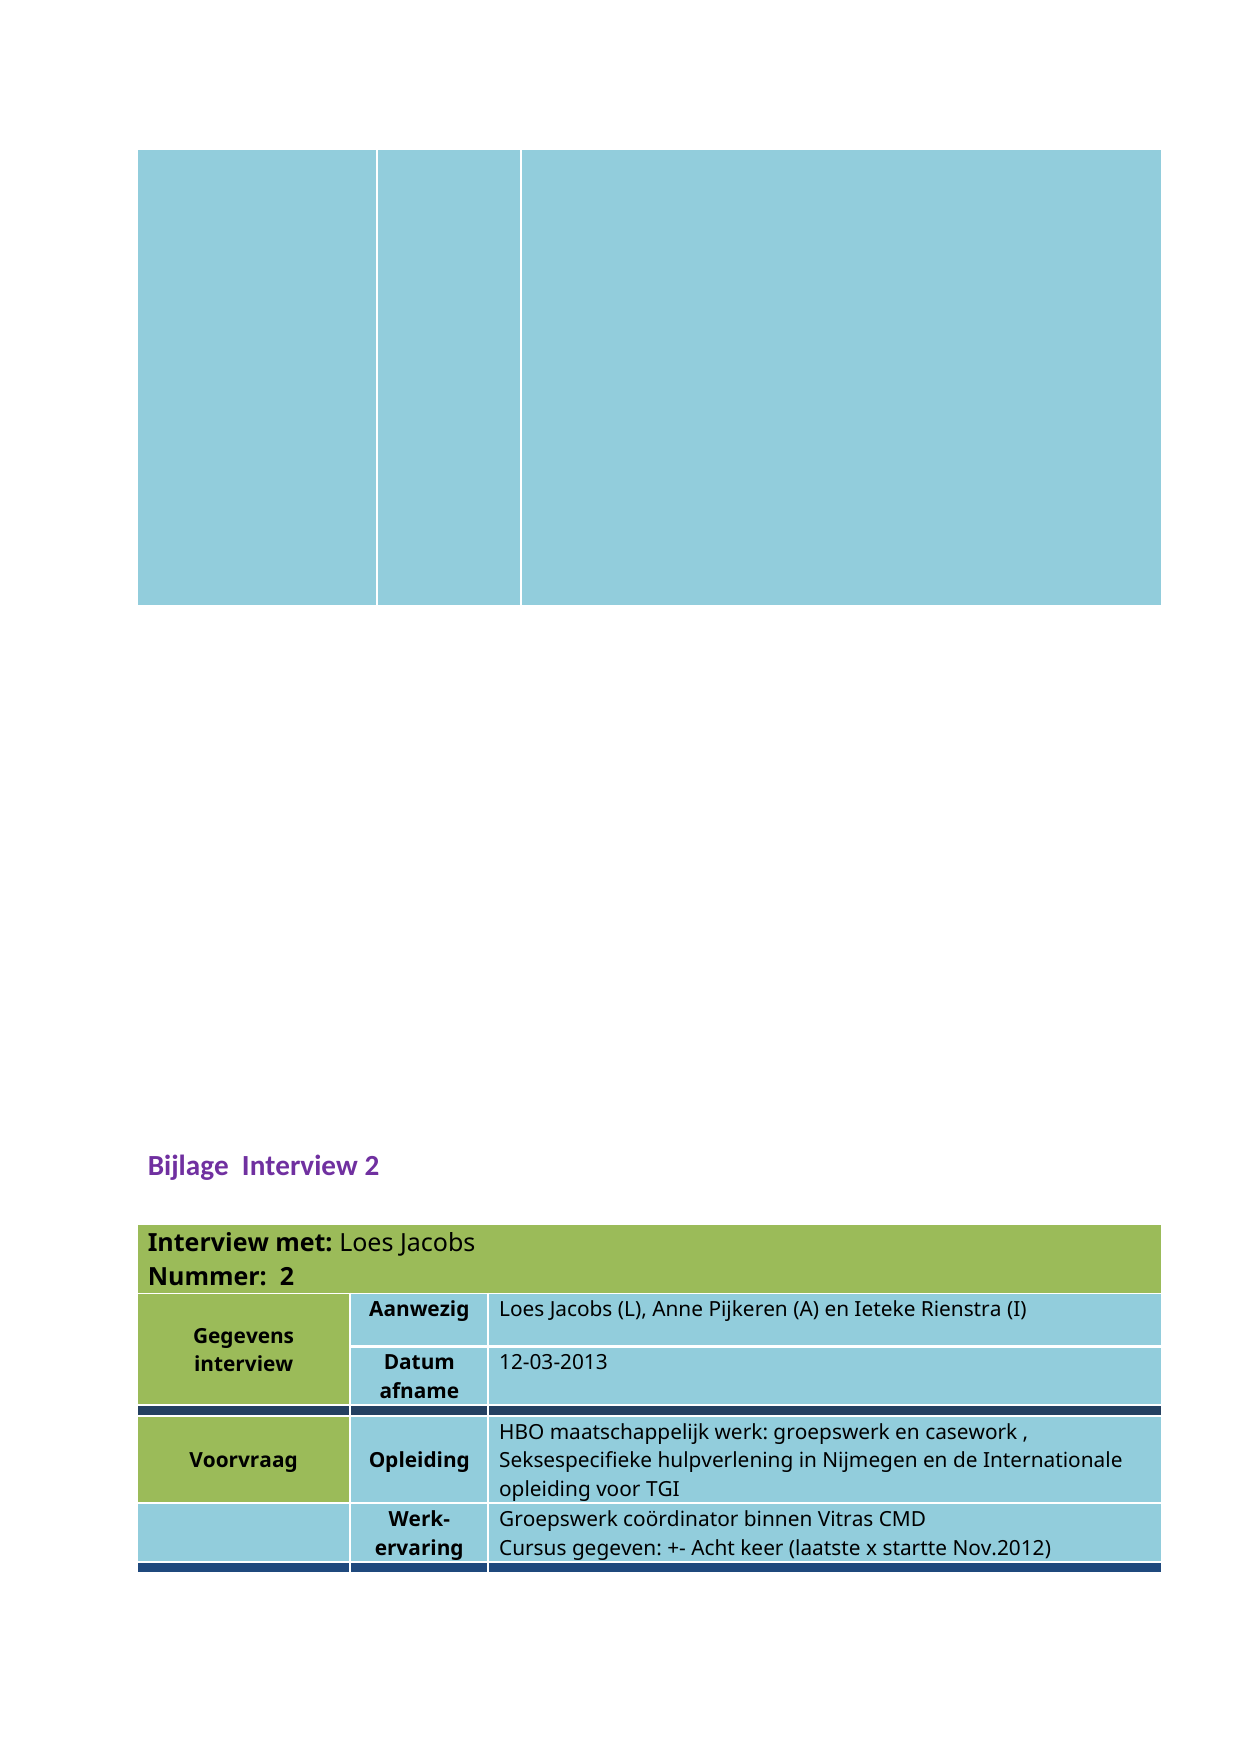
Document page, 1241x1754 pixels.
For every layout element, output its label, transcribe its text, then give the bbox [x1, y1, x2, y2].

table_cell Gegevens interview [138, 1294, 349, 1404]
table_cell 12-03-2013 [489, 1348, 1161, 1404]
table_cell Aanwezig [351, 1294, 487, 1345]
table_cell [138, 1563, 349, 1572]
table_cell Loes Jacobs (L), Anne Pijkeren (A) en Ieteke Rienstra (I) [489, 1294, 1161, 1345]
table_cell Voorvraag [138, 1417, 349, 1502]
table_header Interview met: Loes Jacobs Nummer: 2 [138, 1225, 1161, 1293]
table_cell Opleiding [351, 1417, 487, 1502]
table_cell [489, 1563, 1161, 1572]
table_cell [138, 150, 376, 605]
table_cell Groepswerk coördinator binnen Vitras CMD Cursus gegeven: +- Acht keer (laatste x startte Nov.2012) [489, 1504, 1161, 1561]
table_cell Datum afname [351, 1348, 487, 1404]
table_cell HBO maatschappelijk werk: groepswerk en casework , Seksespecifieke hulpverlening in Nijmegen en de Internationale opleiding voor TGI [489, 1417, 1161, 1502]
list Bijlage Interview 2 [148, 1147, 1093, 1183]
table_cell [351, 1406, 487, 1415]
table_cell [138, 1504, 349, 1561]
table_cell [351, 1563, 487, 1572]
table_cell [138, 1406, 349, 1415]
table_cell Werk- ervaring [351, 1504, 487, 1561]
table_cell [378, 150, 520, 605]
table_cell [489, 1406, 1161, 1415]
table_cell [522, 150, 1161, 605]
